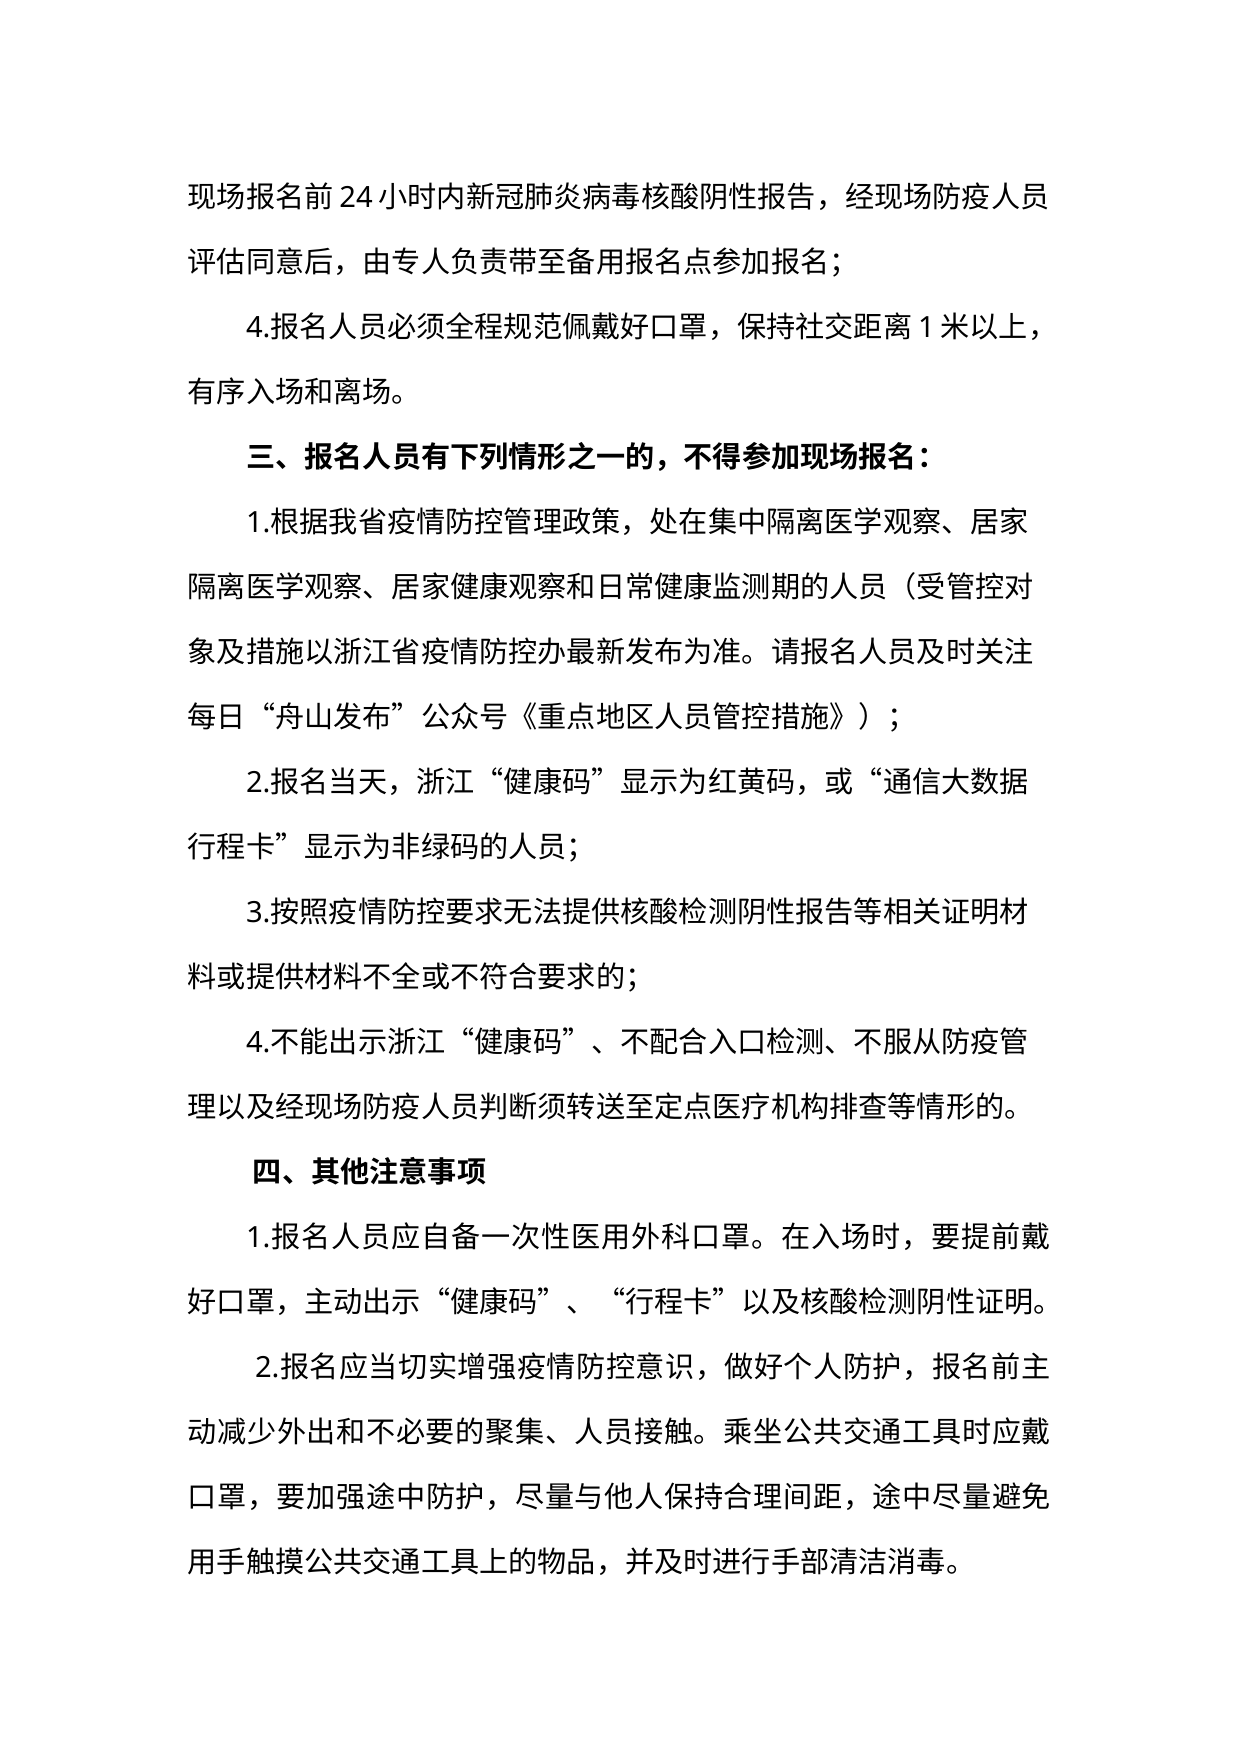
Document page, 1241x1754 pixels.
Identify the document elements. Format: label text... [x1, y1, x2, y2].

text 4.报名人员必须全程规范佩戴好口罩，保持社交距离1米以上，有序入场和离场。 [187, 292, 1053, 422]
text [187, 162, 1053, 292]
text 2.报名应当切实增强疫情防控意识，做好个人防护，报名前主动减少外出和不必要的聚集、人员接触。乘坐公共交通工具时应戴口罩，要加强途中防护，尽量与他人保持合理间距，途中尽量避免用手触摸公共交通工具上的物品，并及时进行手部清洁消毒。 [187, 1332, 1053, 1592]
text 1.报名人员应自备一次性医用外科口罩。在入场时，要提前戴好口罩，主动出示“健康码”、“行程卡”以及核酸检测阴性证明。 [187, 1202, 1053, 1332]
text 三、报名人员有下列情形之一的，不得参加现场报名： [187, 422, 1053, 487]
text 1.根据我省疫情防控管理政策，处在集中隔离医学观察、居家隔离医学观察、居家健康观察和日常健康监测期的人员（受管控对象及措施以浙江省疫情防控办最新发布为准。请报名人员及时关注每日“舟山发布”公众号《重点地区人员管控措施》）； [187, 487, 1053, 747]
text 2.报名当天，浙江“健康码”显示为红黄码，或“通信大数据行程卡”显示为非绿码的人员； [187, 747, 1053, 877]
text 四、其他注意事项 [187, 1137, 1053, 1202]
text 3.按照疫情防控要求无法提供核酸检测阴性报告等相关证明材料或提供材料不全或不符合要求的； [187, 877, 1053, 1007]
text 4.不能出示浙江“健康码”、不配合入口检测、不服从防疫管理以及经现场防疫人员判断须转送至定点医疗机构排查等情形的。 [187, 1007, 1053, 1137]
